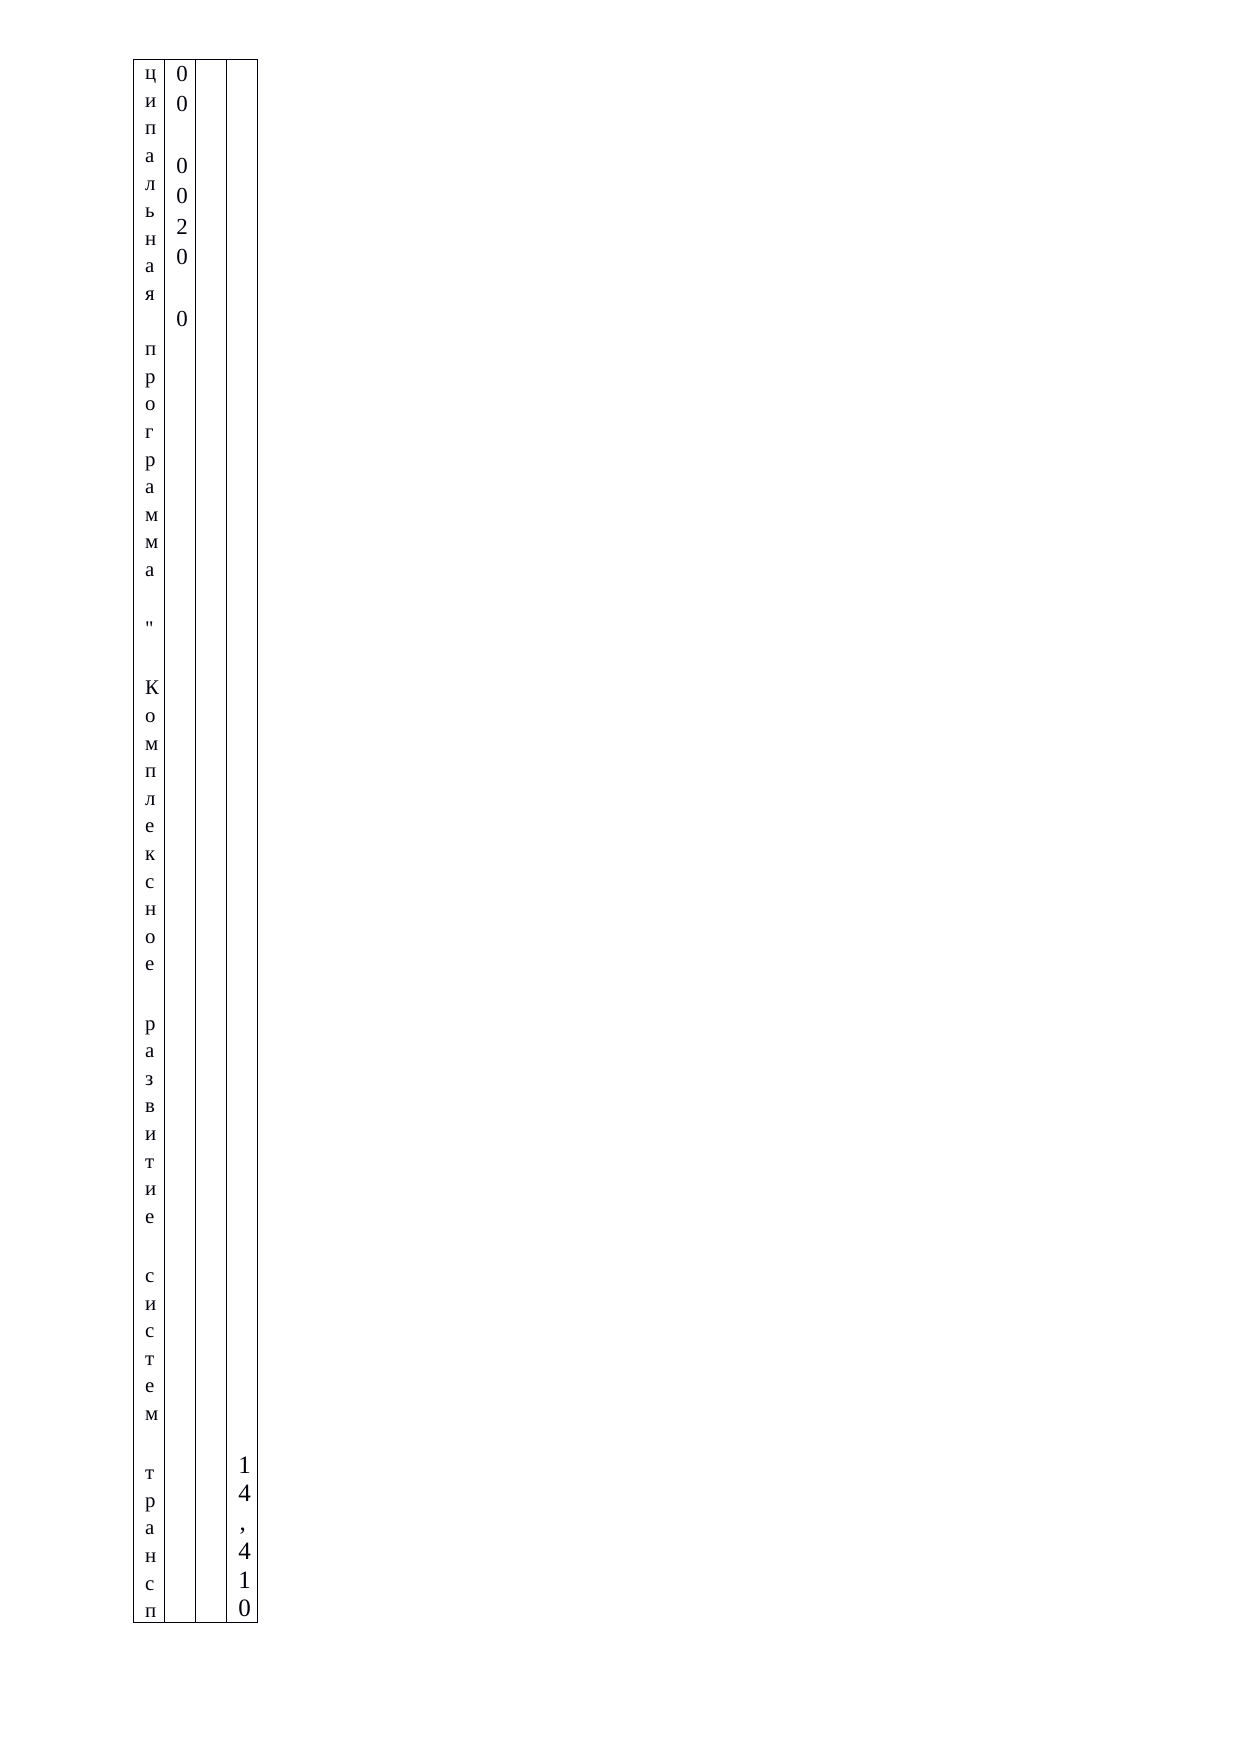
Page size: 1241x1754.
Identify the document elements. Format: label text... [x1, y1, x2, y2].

table_cell 2 414,410 [227, 60, 257, 1622]
table_cell [196, 60, 226, 1622]
table_cell 220 00 0020 0 [165, 60, 195, 1622]
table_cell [134, 60, 164, 1622]
